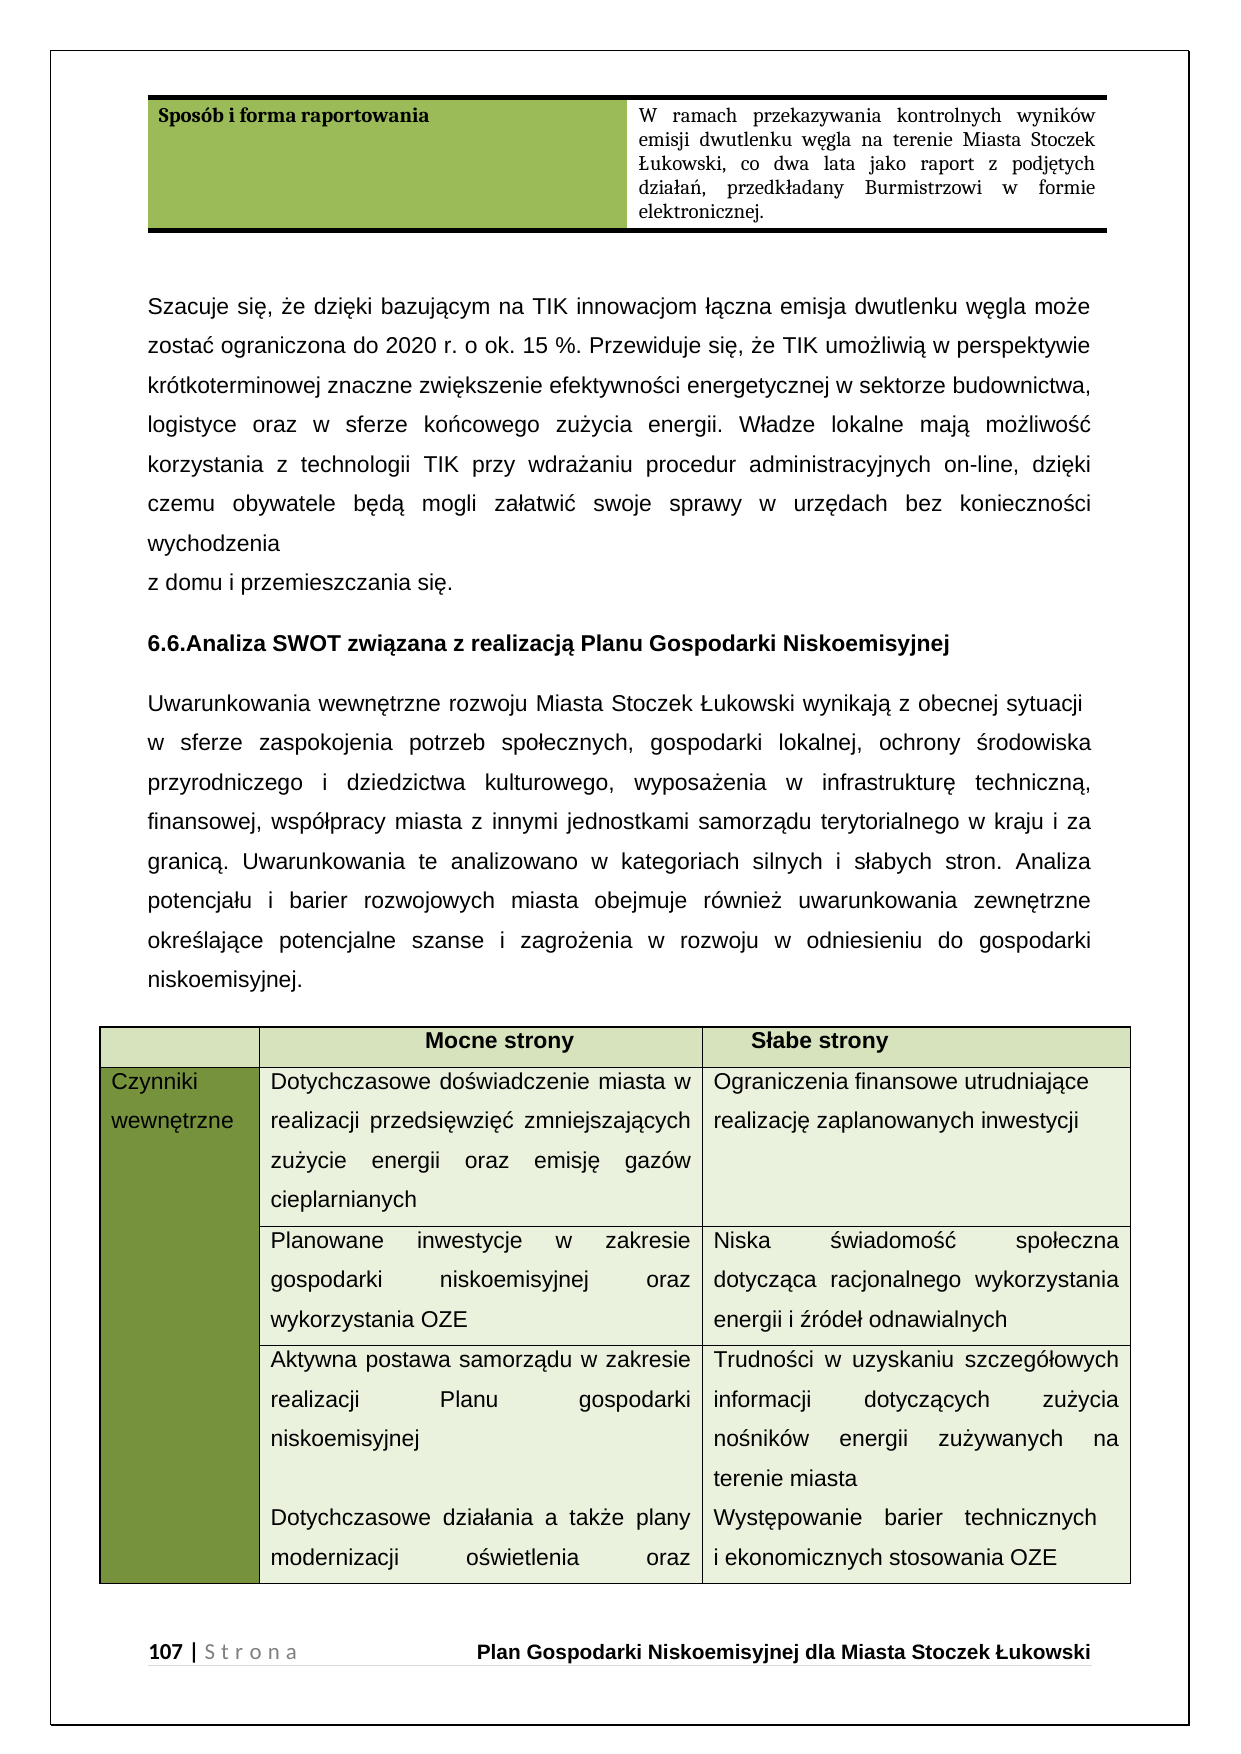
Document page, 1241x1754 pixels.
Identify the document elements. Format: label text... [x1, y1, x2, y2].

text Szacuje się, że dzięki bazującym na TIK innowacjom łączna emisja dwutlenku węgla może zostać ograniczona do 2020 r. o ok. 15 %. Przewiduje się, że TIK umożliwią w perspektywie krótkoterminowej znaczne zwiększenie efektywności energetycznej w sektorze budownictwa, logistyce oraz w sferze końcowego zużycia energii. Władze lokalne mają możliwość korzystania z technologii TIK przy wdrażaniu procedur administracyjnych on-line, dzięki czemu obywatele będą mogli załatwić swoje sprawy w urzędach bez konieczności wychodzenia z domu i przemieszczania się. [147, 293, 1092, 596]
table_cell Ograniczenia finansowe utrudniające realizację zaplanowanych inwestycji [703, 1068, 1130, 1226]
table_header [101, 1028, 259, 1067]
text Uwarunkowania wewnętrzne rozwoju Miasta Stoczek Łukowski wynikają z obecnej sytuacji w sferze zaspokojenia potrzeb społecznych, gospodarki lokalnej, ochrony środowiska przyrodniczego i dziedzictwa kulturowego, wyposażenia w infrastrukturę techniczną, finansowej, współpracy miasta z innymi jednostkami samorządu terytorialnego w kraju i za granicą. Uwarunkowania te analizowano w kategoriach silnych i słabych stron. Analiza potencjału i barier rozwojowych miasta obejmuje również uwarunkowania zewnętrzne określające potencjalne szanse i zagrożenia w rozwoju w odniesieniu do gospodarki niskoemisyjnej. [147, 690, 1092, 992]
table_cell Planowane inwestycje w zakresie gospodarki niskoemisyjnej oraz wykorzystania OZE [260, 1227, 702, 1345]
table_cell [703, 1346, 1130, 1583]
table_cell Dotychczasowe doświadczenie miasta w realizacji przedsięwzięć zmniejszających zużycie energii oraz emisję gazów cieplarnianych [260, 1068, 702, 1226]
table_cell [260, 1346, 702, 1583]
table_cell Niska świadomość społeczna dotycząca racjonalnego wykorzystania energii i źródeł odnawialnych [703, 1227, 1130, 1345]
table_cell Sposób i forma raportowania [148, 100, 627, 228]
table_cell Czynniki wewnętrzne [101, 1068, 259, 1583]
text 6.6.Analiza SWOT związana z realizacją Planu Gospodarki Niskoemisyjnej [147, 629, 1092, 656]
table_cell W ramach przekazywania kontrolnych wyników emisji dwutlenku węgla na terenie Miasta Stoczek Łukowski, co dwa lata jako raport z podjętych działań, przedkładany Burmistrzowi w formie elektronicznej. [627, 100, 1107, 228]
table_header Słabe strony [703, 1028, 1130, 1067]
table_header Mocne strony [260, 1028, 702, 1067]
